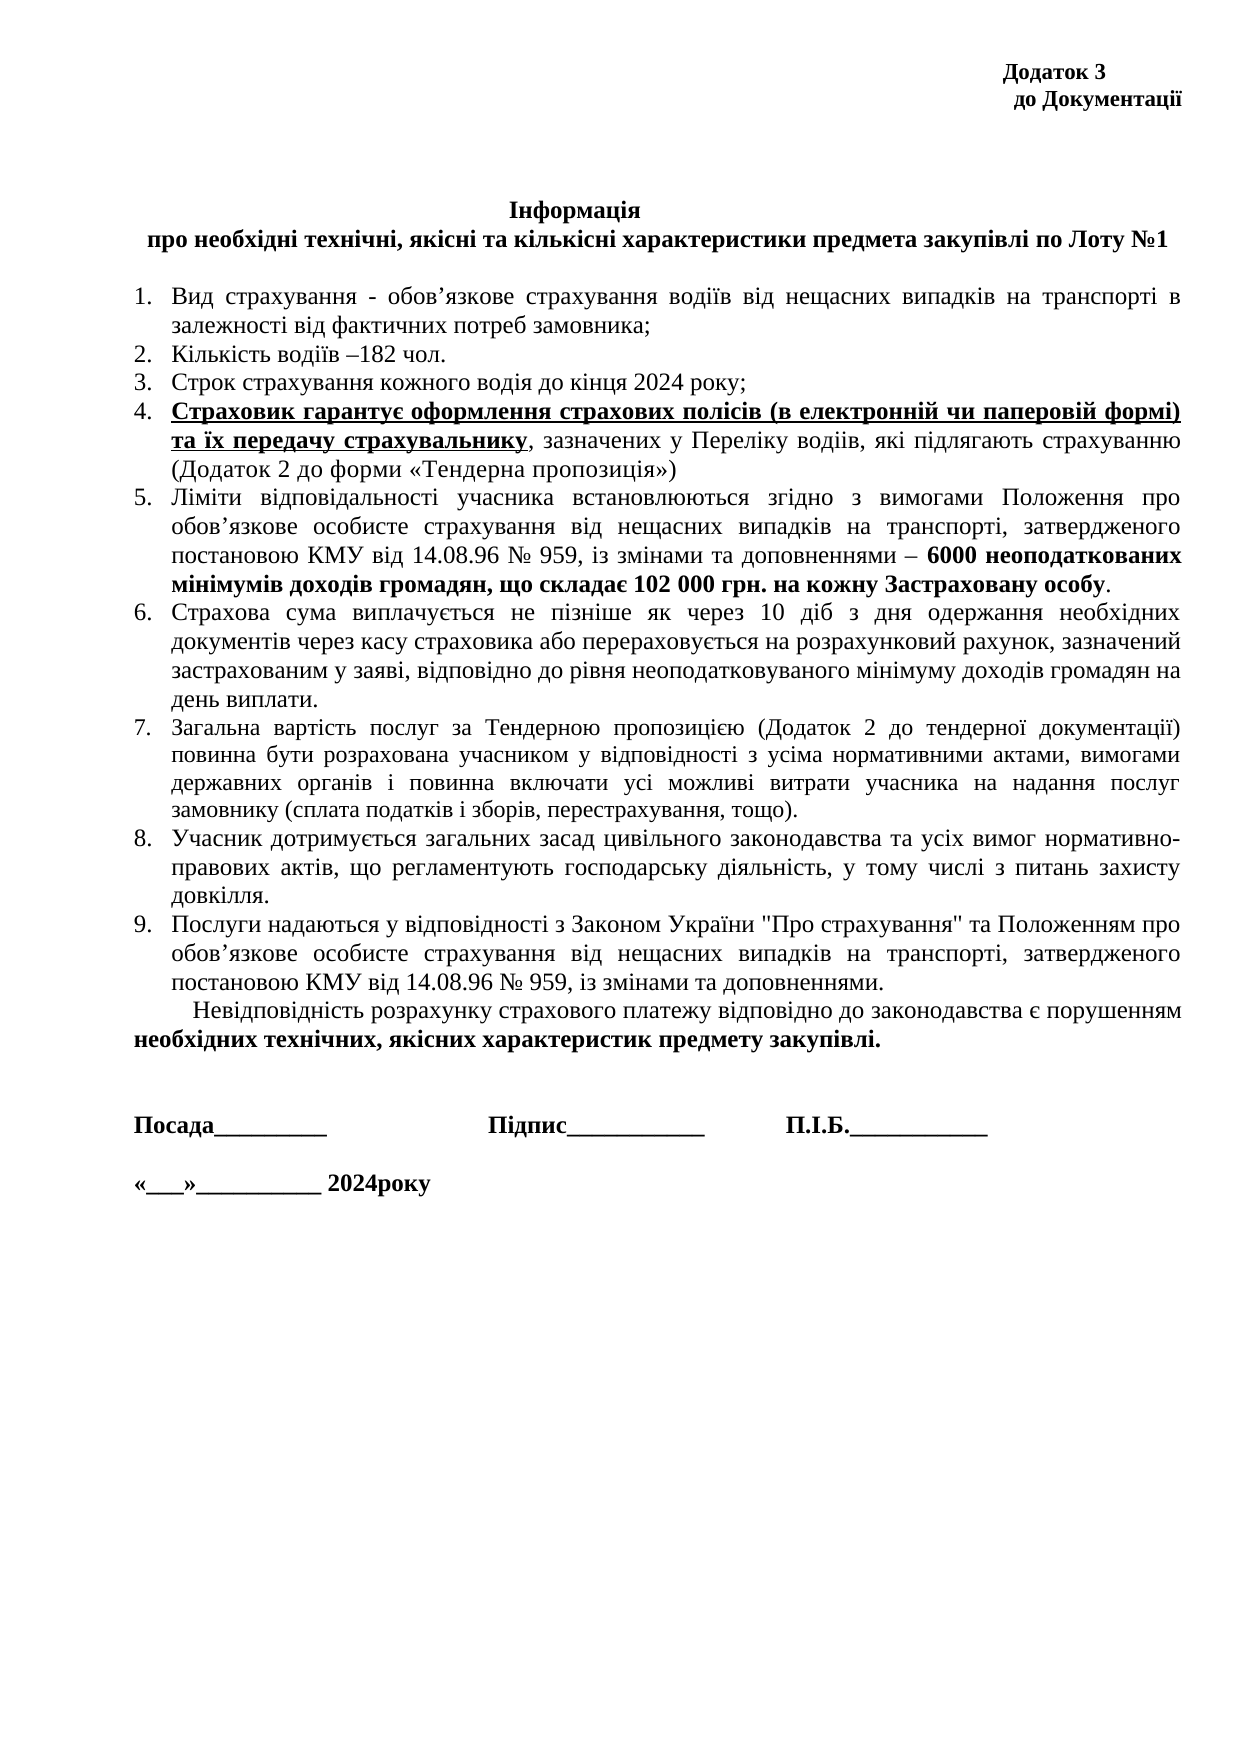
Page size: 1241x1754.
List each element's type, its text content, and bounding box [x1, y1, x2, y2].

list Вид страхування - обов’язкове страхування водіїв від нещасних випадків на транспорті в залежності від фактичних потреб замовника; [133, 281, 1182, 339]
list Загальна вартість послуг за Тендерною пропозицією (Додаток 2 до тендерної документації) повинна бути розрахована учасником у відповідності з усіма нормативними актами, вимогами державних органів і повинна включати усі можливі витрати учасника на надання послуг замовнику (сплата податків і зборів, перестрахування, тощо). [133, 712, 1182, 823]
list Послуги надаються у відповідності з Законом України "Про страхування" та Положенням про обов’язкове особисте страхування від нещасних випадків на транспорті, затвердженого постановою КМУ від 14.08.96 № 959, із змінами та доповненнями. [133, 909, 1182, 995]
list Ліміти відповідальності учасника встановлюються згідно з вимогами Положення про обов’язкове особисте страхування від нещасних випадків на транспорті, затвердженого постановою КМУ від 14.08.96 № 959, із змінами та доповненнями – 6000 неоподаткованих мінімумів доходів громадян, що складає 102 000 грн. на кожну Застраховану особу. [133, 482, 1182, 597]
text про необхідні технічні, якісні та кількісні характеристики предмета закупівлі по Лоту №1 [133, 224, 1182, 252]
text Додаток 3 [133, 58, 1182, 85]
text Невідповідність розрахунку страхового платежу відповідно до законодавства є порушенням необхідних технічних, якісних характеристик предмету закупівлі. [133, 995, 1183, 1053]
text «___»__________ 2024року [133, 1168, 1090, 1197]
text до Документації [133, 85, 1182, 111]
list Учасник дотримується загальних засад цивільного законодавства та усіх вимог нормативно-правових актів, що регламентують господарську діяльність, у тому числі з питань захисту довкілля. [133, 823, 1182, 909]
list Страхова сума виплачується не пізніше як через 10 діб з дня одержання необхідних документів через касу страховика або перераховується на розрахунковий рахунок, зазначений застрахованим у заяві, відповідно до рівня неоподатковуваного мінімуму доходів громадян на день виплати. [133, 597, 1182, 712]
text Інформація [433, 195, 1182, 224]
list Кількість водіїв –182 чол. [133, 339, 1182, 367]
list Строк страхування кожного водія до кінця 2024 року; [133, 367, 1182, 396]
text Посада_________ Підпис___________ П.І.Б.___________ [133, 1110, 1090, 1139]
list Страховик гарантує оформлення страхових полісів (в електронній чи паперовій формі) та їх передачу страхувальнику, зазначених у Переліку водіів, які підлягають страхуванню (Додаток 2 до форми «Тендерна пропозиція») [133, 396, 1182, 482]
